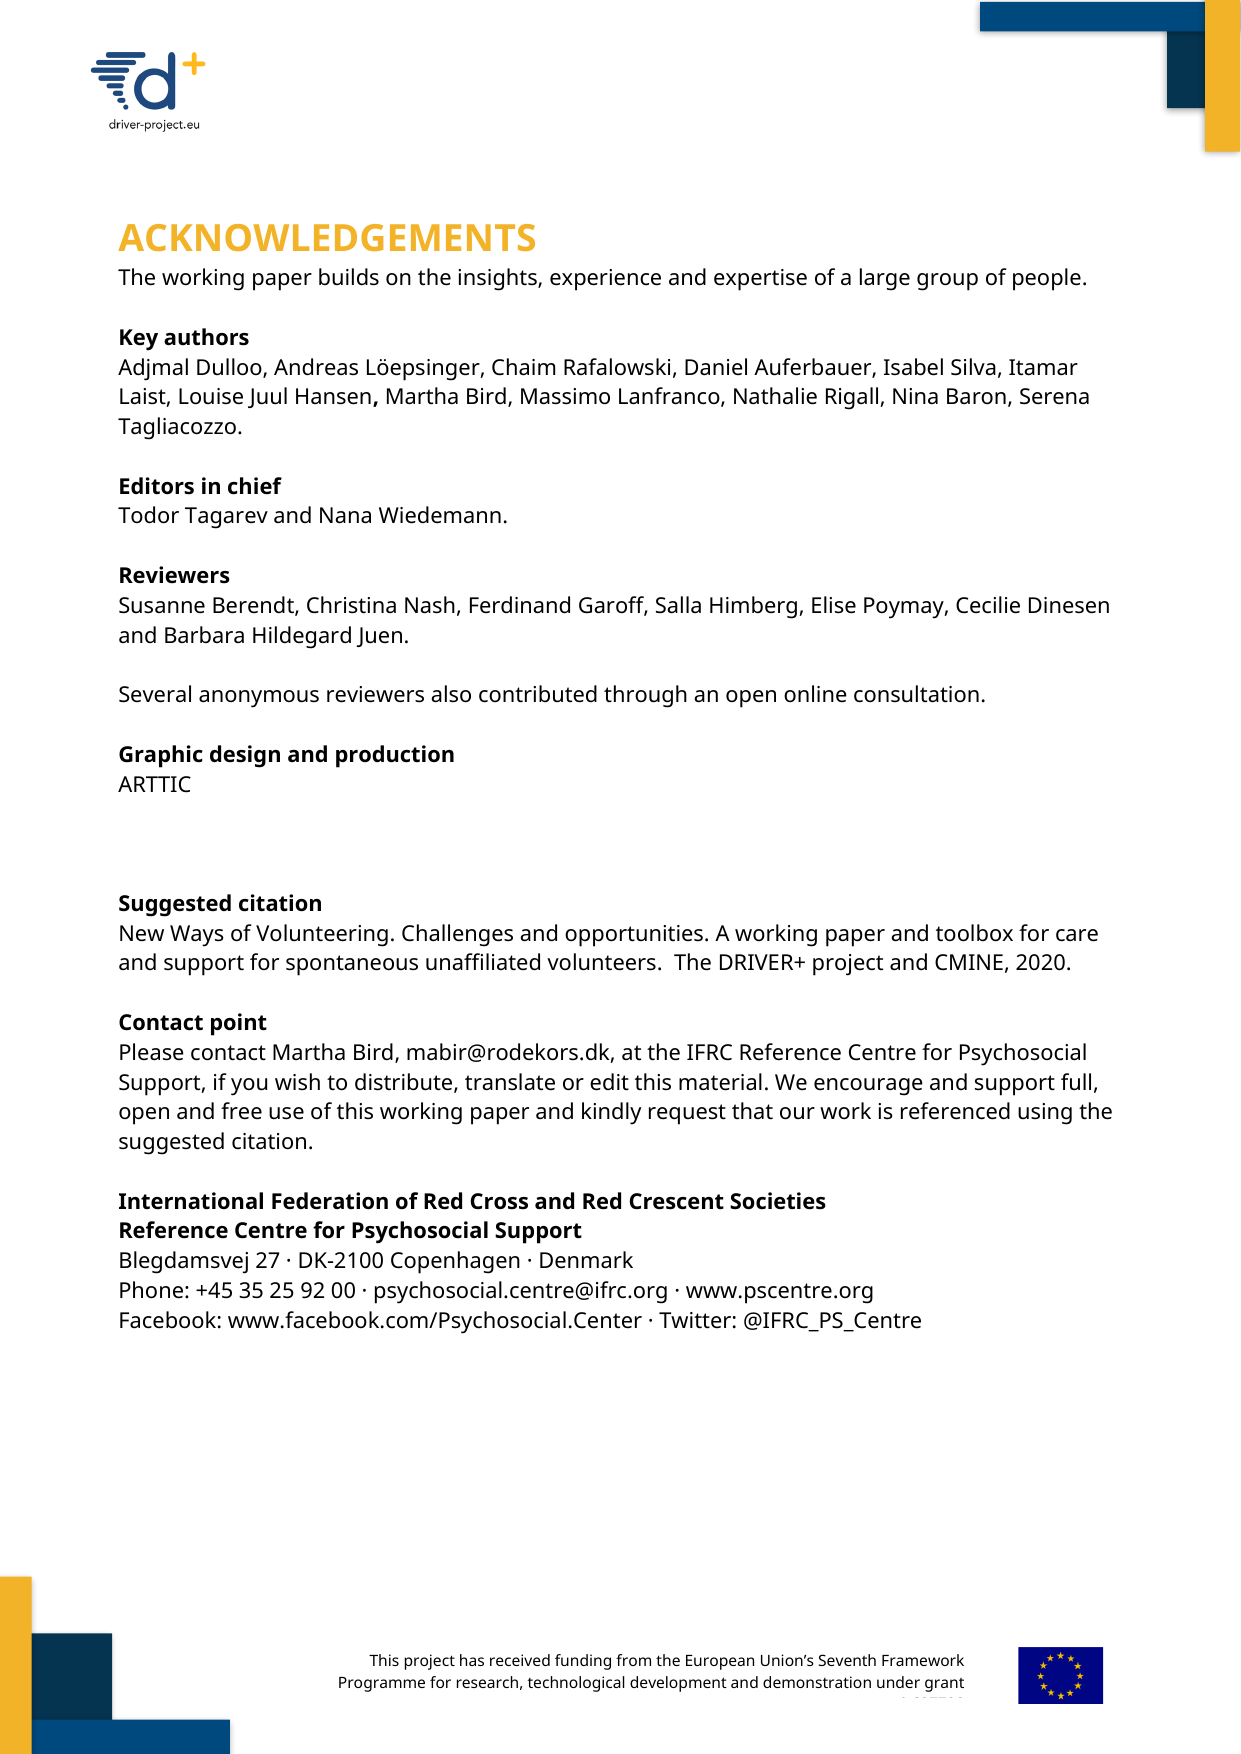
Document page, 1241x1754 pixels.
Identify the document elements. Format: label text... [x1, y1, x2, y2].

text Editors in chief [118, 471, 1122, 501]
picture [73, 28, 228, 152]
text Adjmal Dulloo, Andreas Löepsinger, Chaim Rafalowski, Daniel Auferbauer, Isabel Silva, Itamar Laist, Louise Juul Hansen, Martha Bird, Massimo Lanfranco, Nathalie Rigall, Nina Baron, Serena Tagliacozzo. [118, 352, 1122, 441]
text Blegdamsvej 27 · DK-2100 Copenhagen · Denmark [118, 1245, 1122, 1275]
text Please contact Martha Bird, mabir@rodekors.dk, at the IFRC Reference Centre for Psychosocial Support, if you wish to distribute, translate or edit this material. We encourage and support full, open and free use of this working paper and kindly request that our work is referenced using the suggested citation. [118, 1037, 1122, 1156]
text The working paper builds on the insights, experience and expertise of a large group of people. [118, 262, 1122, 292]
text Susanne Berendt, Christina Nash, Ferdinand Garoff, Salla Himberg, Elise Poymay, Cecilie Dinesen and Barbara Hildegard Juen. [118, 590, 1122, 649]
text ARTTIC [118, 769, 1122, 798]
text Todor Tagarev and Nana Wiedemann. [118, 501, 1122, 530]
text New Ways of Volunteering. Challenges and opportunities. A working paper and toolbox for care and support for spontaneous unaffiliated volunteers. The DRIVER+ project and CMINE, 2020. [118, 918, 1122, 977]
text International Federation of Red Cross and Red Crescent Societies [118, 1186, 1122, 1216]
text Graphic design and production [118, 739, 1122, 769]
picture [1017, 1647, 1103, 1704]
text Several anonymous reviewers also contributed through an open online consultation. [118, 679, 1122, 709]
text Contact point [118, 1007, 1122, 1037]
text Phone: +45 35 25 92 00 · psychosocial.centre@ifrc.org · www.pscentre.org [118, 1275, 1122, 1305]
text Reference Centre for Psychosocial Support [118, 1216, 1122, 1245]
text Facebook: www.facebook.com/Psychosocial.Center · Twitter: @IFRC_PS_Centre [118, 1305, 1122, 1335]
text Reviewers [118, 560, 1122, 590]
text Key authors [118, 322, 1122, 352]
text Suggested citation [118, 888, 1122, 918]
subtitle ACKNOWLEDGEMENTS [118, 211, 1122, 262]
